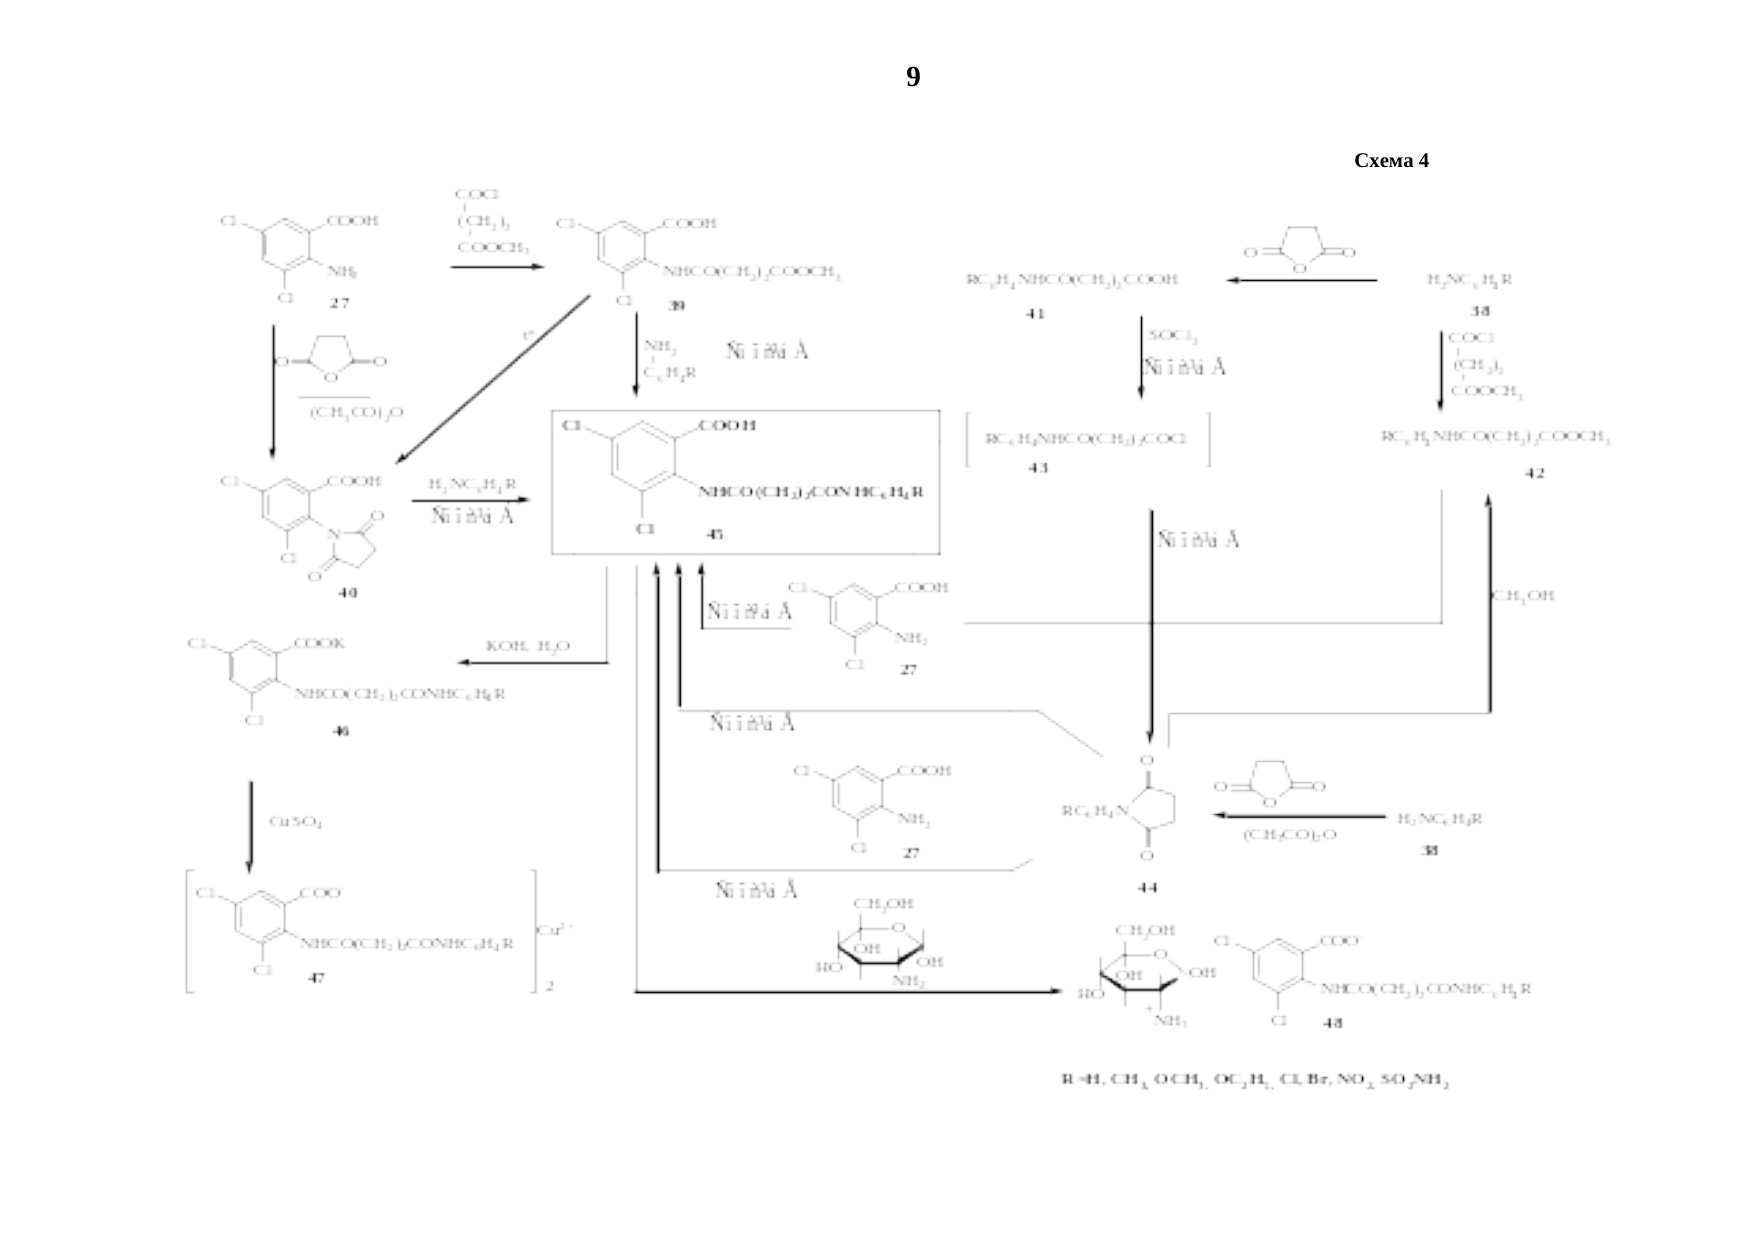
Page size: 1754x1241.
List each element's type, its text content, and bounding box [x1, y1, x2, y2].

text Схема 4 [100, 148, 1653, 172]
